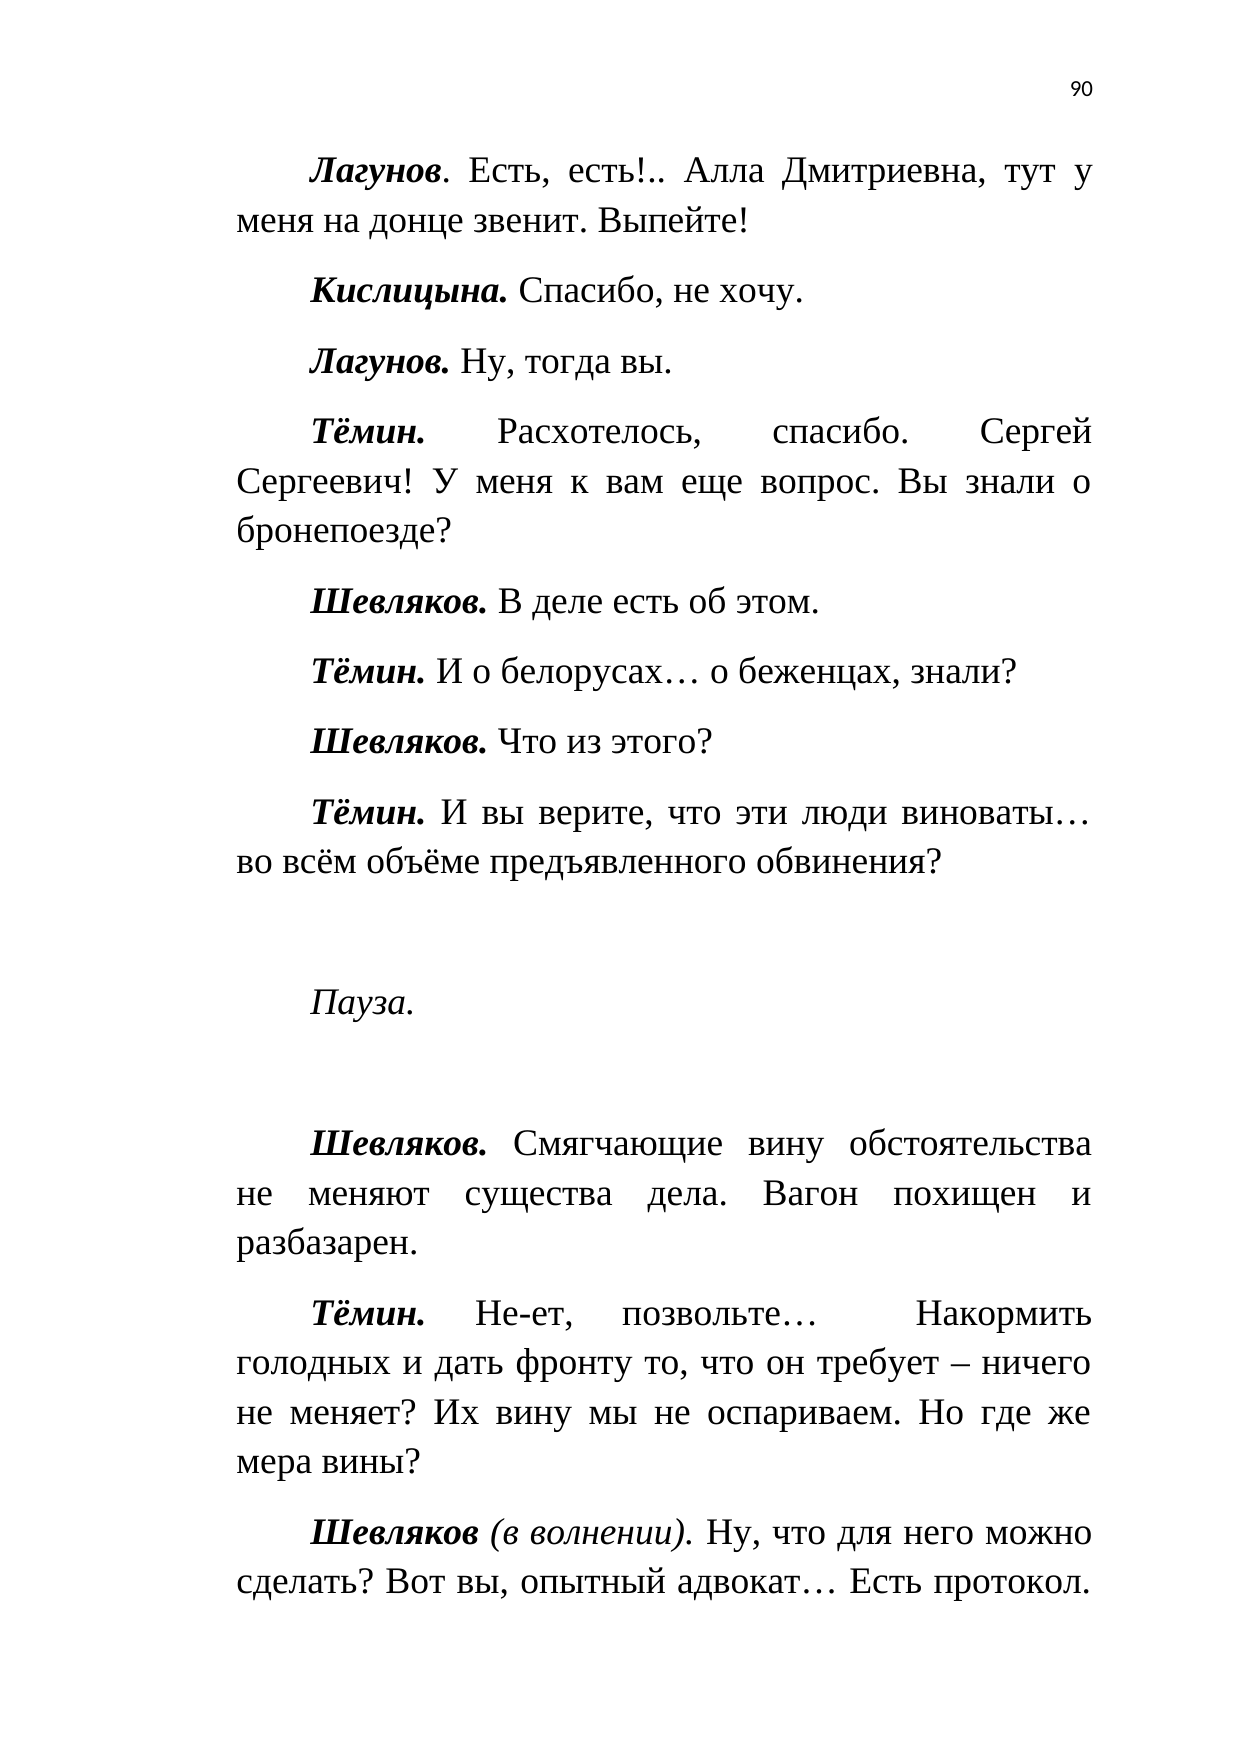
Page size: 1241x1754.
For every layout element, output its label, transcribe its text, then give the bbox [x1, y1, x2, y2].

text Лагунов. Ну, тогда вы. [236, 338, 1093, 381]
text Тёмин. Расхотелось, спасибо. Сергей Сергеевич! У меня к вам еще вопрос. Вы знали о бронепоезде? [236, 408, 1093, 551]
text Кислицына. Спасибо, не хочу. [236, 268, 1093, 311]
text Пауза. [236, 980, 1093, 1023]
text Тёмин. Не-ет, позвольте… Накормить голодных и дать фронту то, что он требует – ничего не меняет? Их вину мы не оспариваем. Но где же мера вины? [236, 1290, 1093, 1482]
text Тёмин. И о белорусах… о беженцах, знали? [236, 648, 1093, 692]
text Шевляков. Смягчающие вину обстоятельства не меняют существа дела. Вагон похищен и разбазарен. [236, 1121, 1093, 1263]
text Шевляков. В деле есть об этом. [236, 578, 1093, 621]
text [236, 1509, 1093, 1602]
text Лагунов. Есть, есть!.. Алла Дмитриевна, тут у меня на донце звенит. Выпейте! [236, 148, 1093, 240]
text Тёмин. И вы верите, что эти люди виноваты… во всём объёме предъявленного обвинения? [236, 789, 1093, 882]
text Шевляков. Что из этого? [236, 719, 1093, 762]
